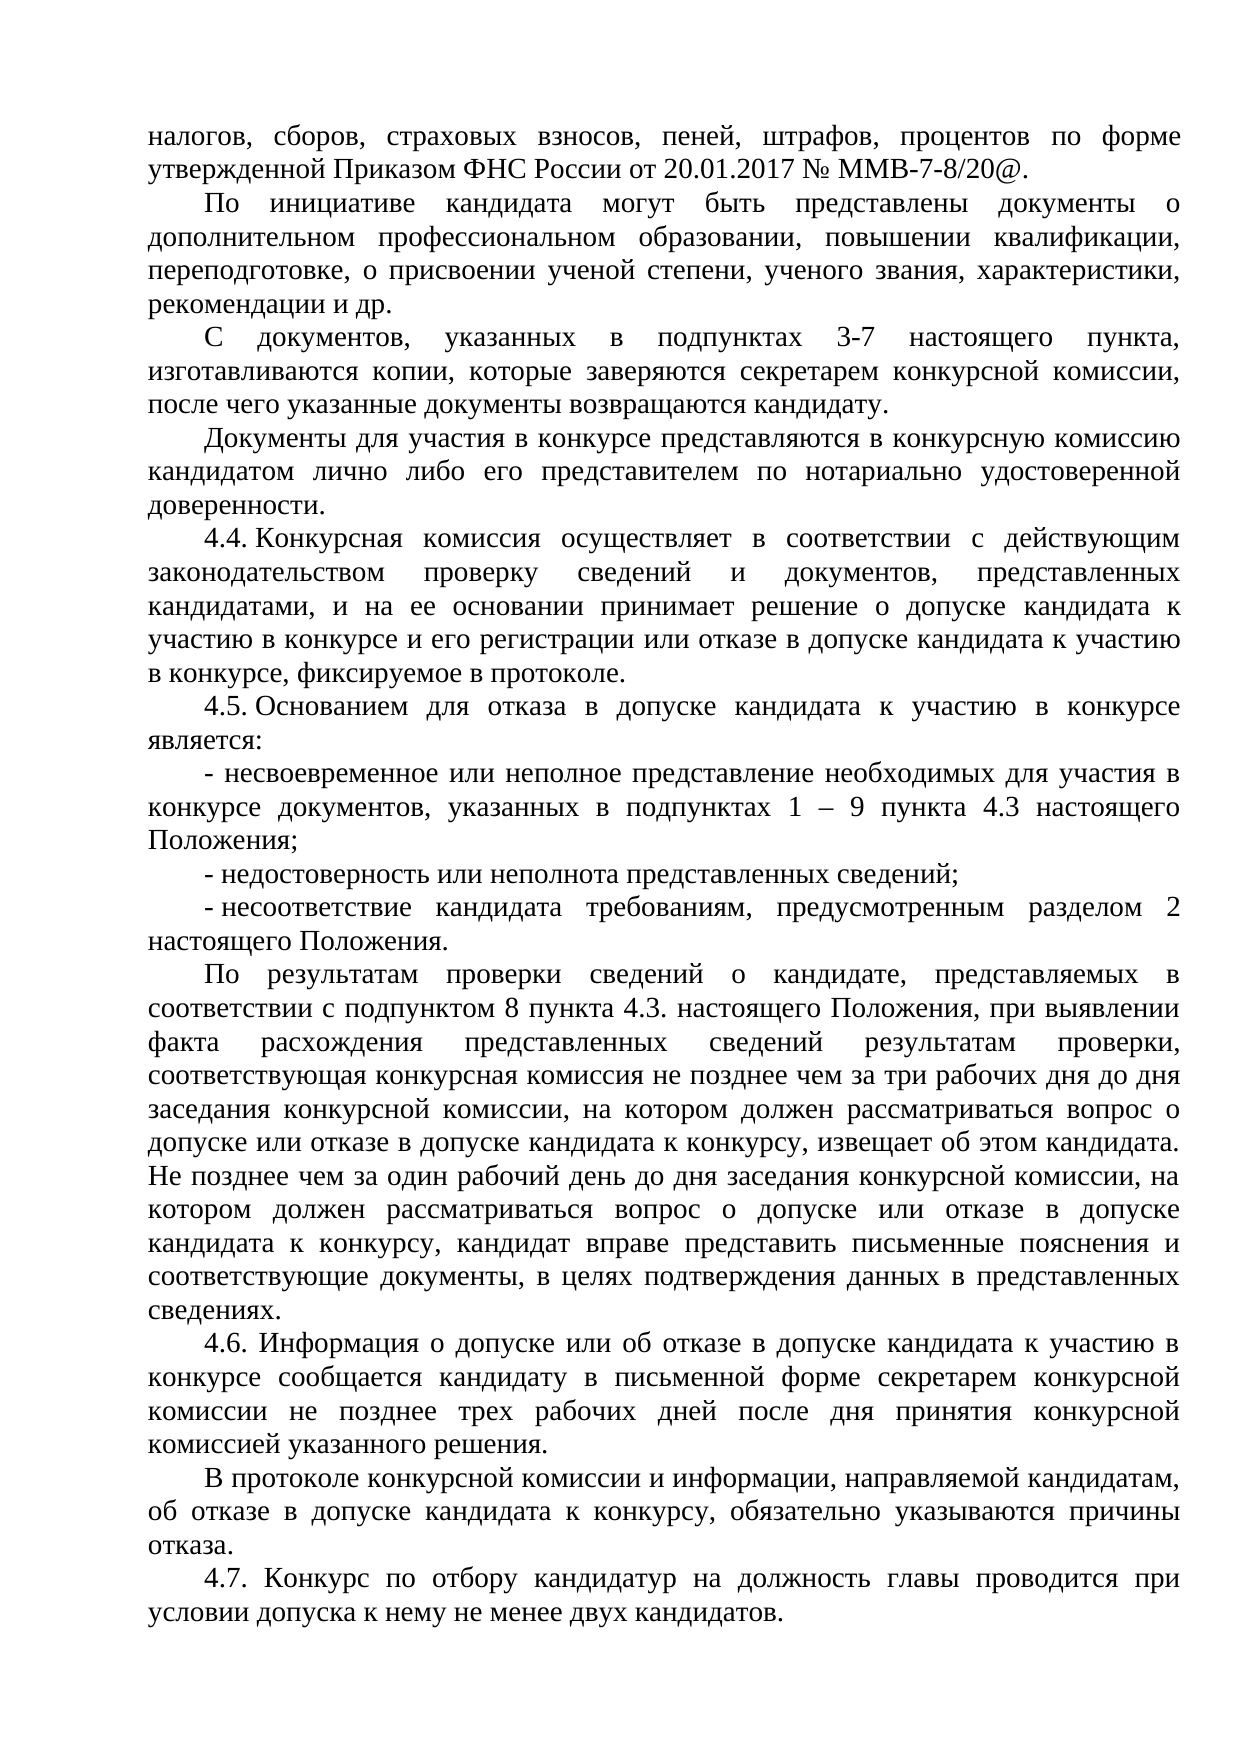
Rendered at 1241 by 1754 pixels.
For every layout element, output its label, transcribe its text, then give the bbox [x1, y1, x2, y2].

text По результатам проверки сведений о кандидате, представляемых в соответствии с подпунктом 8 пункта 4.3. настоящего Положения, при выявлении факта расхождения представленных сведений результатам проверки, соответствующая конкурсная комиссия не позднее чем за три рабочих дня до дня заседания конкурсной комиссии, на котором должен рассматриваться вопрос о допуске или отказе в допуске кандидата к конкурсу, извещает об этом кандидата. Не позднее чем за один рабочий день до дня заседания конкурсной комиссии, на котором должен рассматриваться вопрос о допуске или отказе в допуске кандидата к конкурсу, кандидат вправе представить письменные пояснения и соответствующие документы, в целях подтверждения данных в представленных сведениях. [148, 957, 1181, 1326]
text С документов, указанных в подпунктах 3-7 настоящего пункта, изготавливаются копии, которые заверяются секретарем конкурсной комиссии, после чего указанные документы возвращаются кандидату. [148, 319, 1181, 420]
text Документы для участия в конкурсе представляются в конкурсную комиссию кандидатом лично либо его представителем по нотариально удостоверенной доверенности. [148, 420, 1181, 521]
text По инициативе кандидата могут быть представлены документы о дополнительном профессиональном образовании, повышении квалификации, переподготовке, о присвоении ученой степени, ученого звания, характеристики, рекомендации и др. [148, 185, 1181, 319]
text 4.4. Конкурсная комиссия осуществляет в соответствии с действующим законодательством проверку сведений и документов, представленных кандидатами, и на ее основании принимает решение о допуске кандидата к участию в конкурсе и его регистрации или отказе в допуске кандидата к участию в конкурсе, фиксируемое в протоколе. [148, 521, 1181, 688]
text - несоответствие кандидата требованиям, предусмотренным разделом 2 настоящего Положения. [148, 889, 1181, 957]
text 4.7. Конкурс по отбору кандидатур на должность главы проводится при условии допуска к нему не менее двух кандидатов. [148, 1560, 1181, 1627]
text 4.6. Информация о допуске или об отказе в допуске кандидата к участию в конкурсе сообщается кандидату в письменной форме секретарем конкурсной комиссии не позднее трех рабочих дней после дня принятия конкурсной комиссией указанного решения. [148, 1326, 1181, 1460]
text 4.5. Основанием для отказа в допуске кандидата к участию в конкурсе является: [148, 688, 1181, 755]
text - недостоверность или неполнота представленных сведений; [148, 856, 1181, 889]
text - несвоевременное или неполное представление необходимых для участия в конкурсе документов, указанных в подпунктах 1 – 9 пункта 4.3 настоящего Положения; [148, 755, 1181, 856]
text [148, 118, 1181, 185]
text В протоколе конкурсной комиссии и информации, направляемой кандидатам, об отказе в допуске кандидата к конкурсу, обязательно указываются причины отказа. [148, 1460, 1181, 1560]
